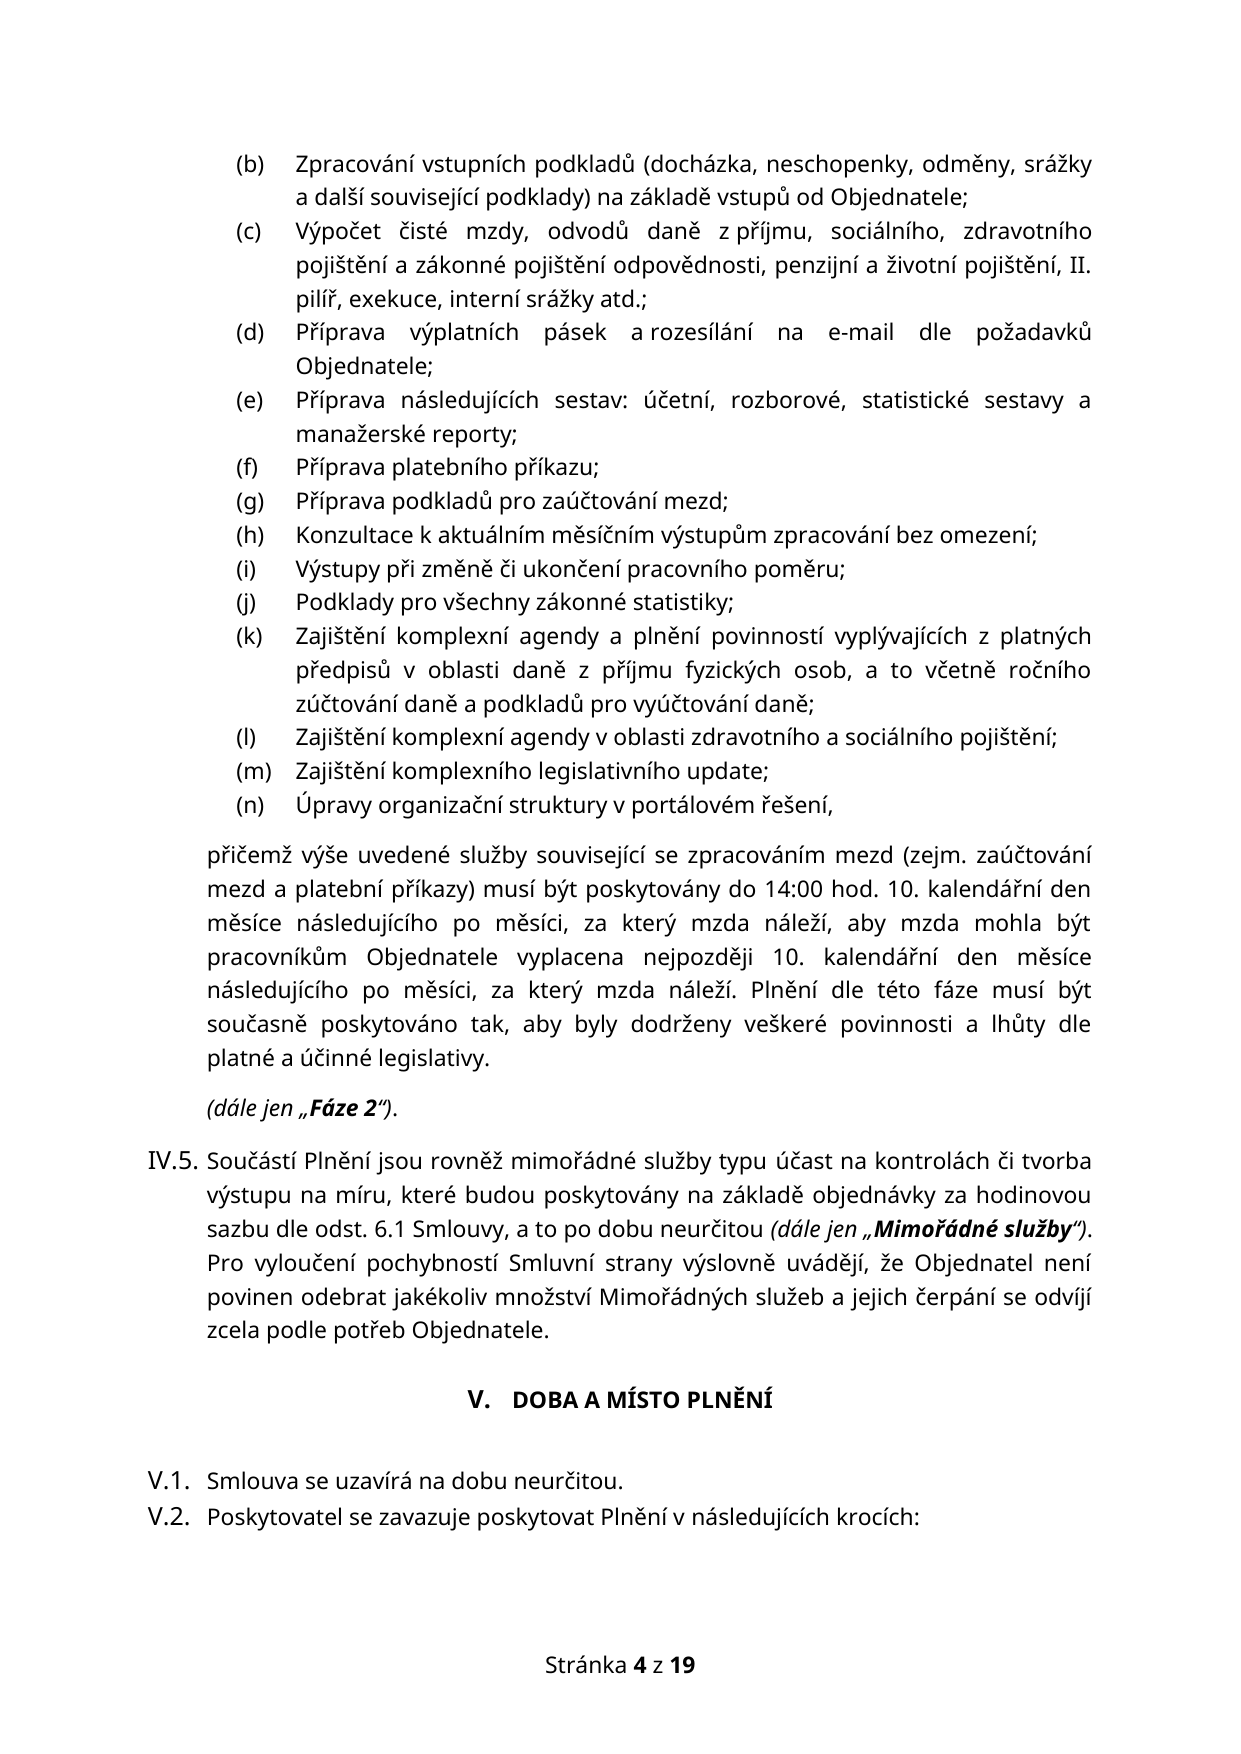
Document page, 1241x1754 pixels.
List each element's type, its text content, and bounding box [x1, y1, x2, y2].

list Úpravy organizační struktury v portálovém řešení, [236, 789, 1093, 820]
list Příprava následujících sestav: účetní, rozborové, statistické sestavy a manažerské reporty; [236, 384, 1093, 449]
list Poskytovatel se zavazuje poskytovat Plnění v následujících krocích: [148, 1499, 1093, 1533]
text přičemž výše uvedené služby související se zpracováním mezd (zejm. zaúčtování mezd a platební příkazy) musí být poskytovány do 14:00 hod. 10. kalendářní den měsíce následujícího po měsíci, za který mzda náleží, aby mzda mohla být pracovníkům Objednatele vyplacena nejpozději 10. kalendářní den měsíce následujícího po měsíci, za který mzda náleží. Plnění dle této fáze musí být současně poskytováno tak, aby byly dodrženy veškeré povinnosti a lhůty dle platné a účinné legislativy. [207, 839, 1093, 1073]
list Smlouva se uzavírá na dobu neurčitou. [148, 1462, 1093, 1496]
list Zajištění komplexní agendy a plnění povinností vyplývajících z platných předpisů v oblasti daně z příjmu fyzických osob, a to včetně ročního zúčtování daně a podkladů pro vyúčtování daně; [236, 620, 1093, 719]
list Zajištění komplexního legislativního update; [236, 755, 1093, 786]
list (dále jen „Fáze 2“). [207, 1092, 1093, 1123]
list Zajištění komplexní agendy v oblasti zdravotního a sociálního pojištění; [236, 721, 1093, 753]
list Zpracování vstupních podkladů (docházka, neschopenky, odměny, srážky a další související podklady) na základě vstupů od Objednatele; [236, 148, 1093, 213]
list Podklady pro všechny zákonné statistiky; [236, 586, 1093, 618]
list Příprava výplatních pásek a rozesílání na e-mail dle požadavků Objednatele; [236, 316, 1093, 381]
list DOBA A MÍSTO PLNĚNÍ [148, 1382, 1093, 1416]
list Výstupy při změně či ukončení pracovního poměru; [236, 553, 1093, 584]
list Příprava platebního příkazu; [236, 451, 1093, 483]
list Konzultace k aktuálním měsíčním výstupům zpracování bez omezení; [236, 519, 1093, 550]
list Příprava podkladů pro zaúčtování mezd; [236, 485, 1093, 516]
list Výpočet čisté mzdy, odvodů daně z příjmu, sociálního, zdravotního pojištění a zákonné pojištění odpovědnosti, penzijní a životní pojištění, II. pilíř, exekuce, interní srážky atd.; [236, 215, 1093, 314]
list Součástí Plnění jsou rovněž mimořádné služby typu účast na kontrolách či tvorba výstupu na míru, které budou poskytovány na základě objednávky za hodinovou sazbu dle odst. 6.1 Smlouvy, a to po dobu neurčitou (dále jen „Mimořádné služby“). Pro vyloučení pochybností Smluvní strany výslovně uvádějí, že Objednatel není povinen odebrat jakékoliv množství Mimořádných služeb a jejich čerpání se odvíjí zcela podle potřeb Objednatele. [148, 1143, 1093, 1345]
